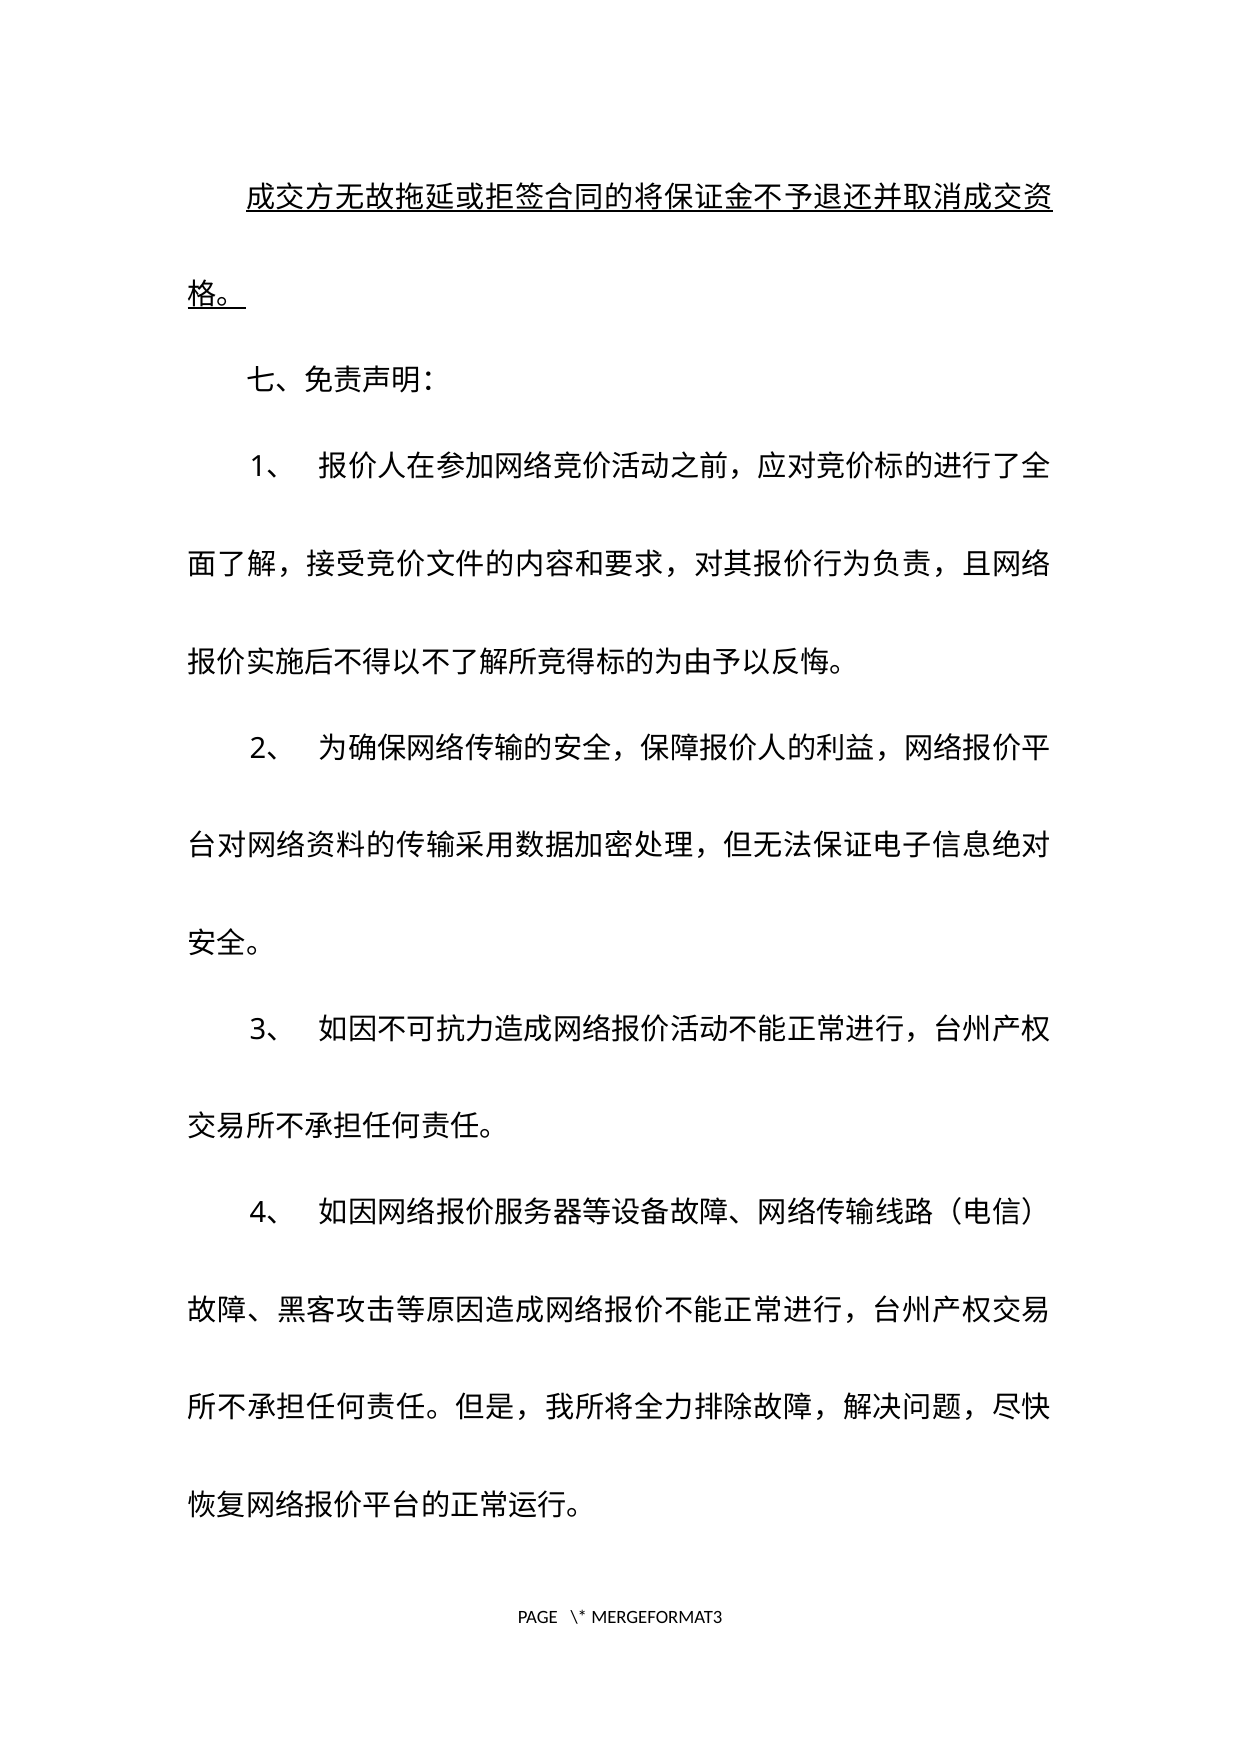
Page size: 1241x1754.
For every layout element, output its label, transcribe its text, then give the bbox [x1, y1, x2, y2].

list 免责声明： [187, 346, 1053, 411]
list 如因网络报价服务器等设备故障、网络传输线路（电信）故障、黑客攻击等原因造成网络报价不能正常进行，台州产权交易所不承担任何责任。但是，我所将全力排除故障，解决问题，尽快恢复网络报价平台的正常运行。 [187, 1178, 1053, 1535]
list 报价人在参加网络竞价活动之前，应对竞价标的进行了全面了解，接受竞价文件的内容和要求，对其报价行为负责，且网络报价实施后不得以不了解所竞得标的为由予以反悔。 [187, 432, 1053, 692]
list 为确保网络传输的安全，保障报价人的利益，网络报价平台对网络资料的传输采用数据加密处理，但无法保证电子信息绝对安全。 [187, 713, 1053, 973]
list 如因不可抗力造成网络报价活动不能正常进行，台州产权交易所不承担任何责任。 [187, 994, 1053, 1157]
text 成交方无故拖延或拒签合同的将保证金不予退还并取消成交资格。 [187, 162, 1053, 324]
